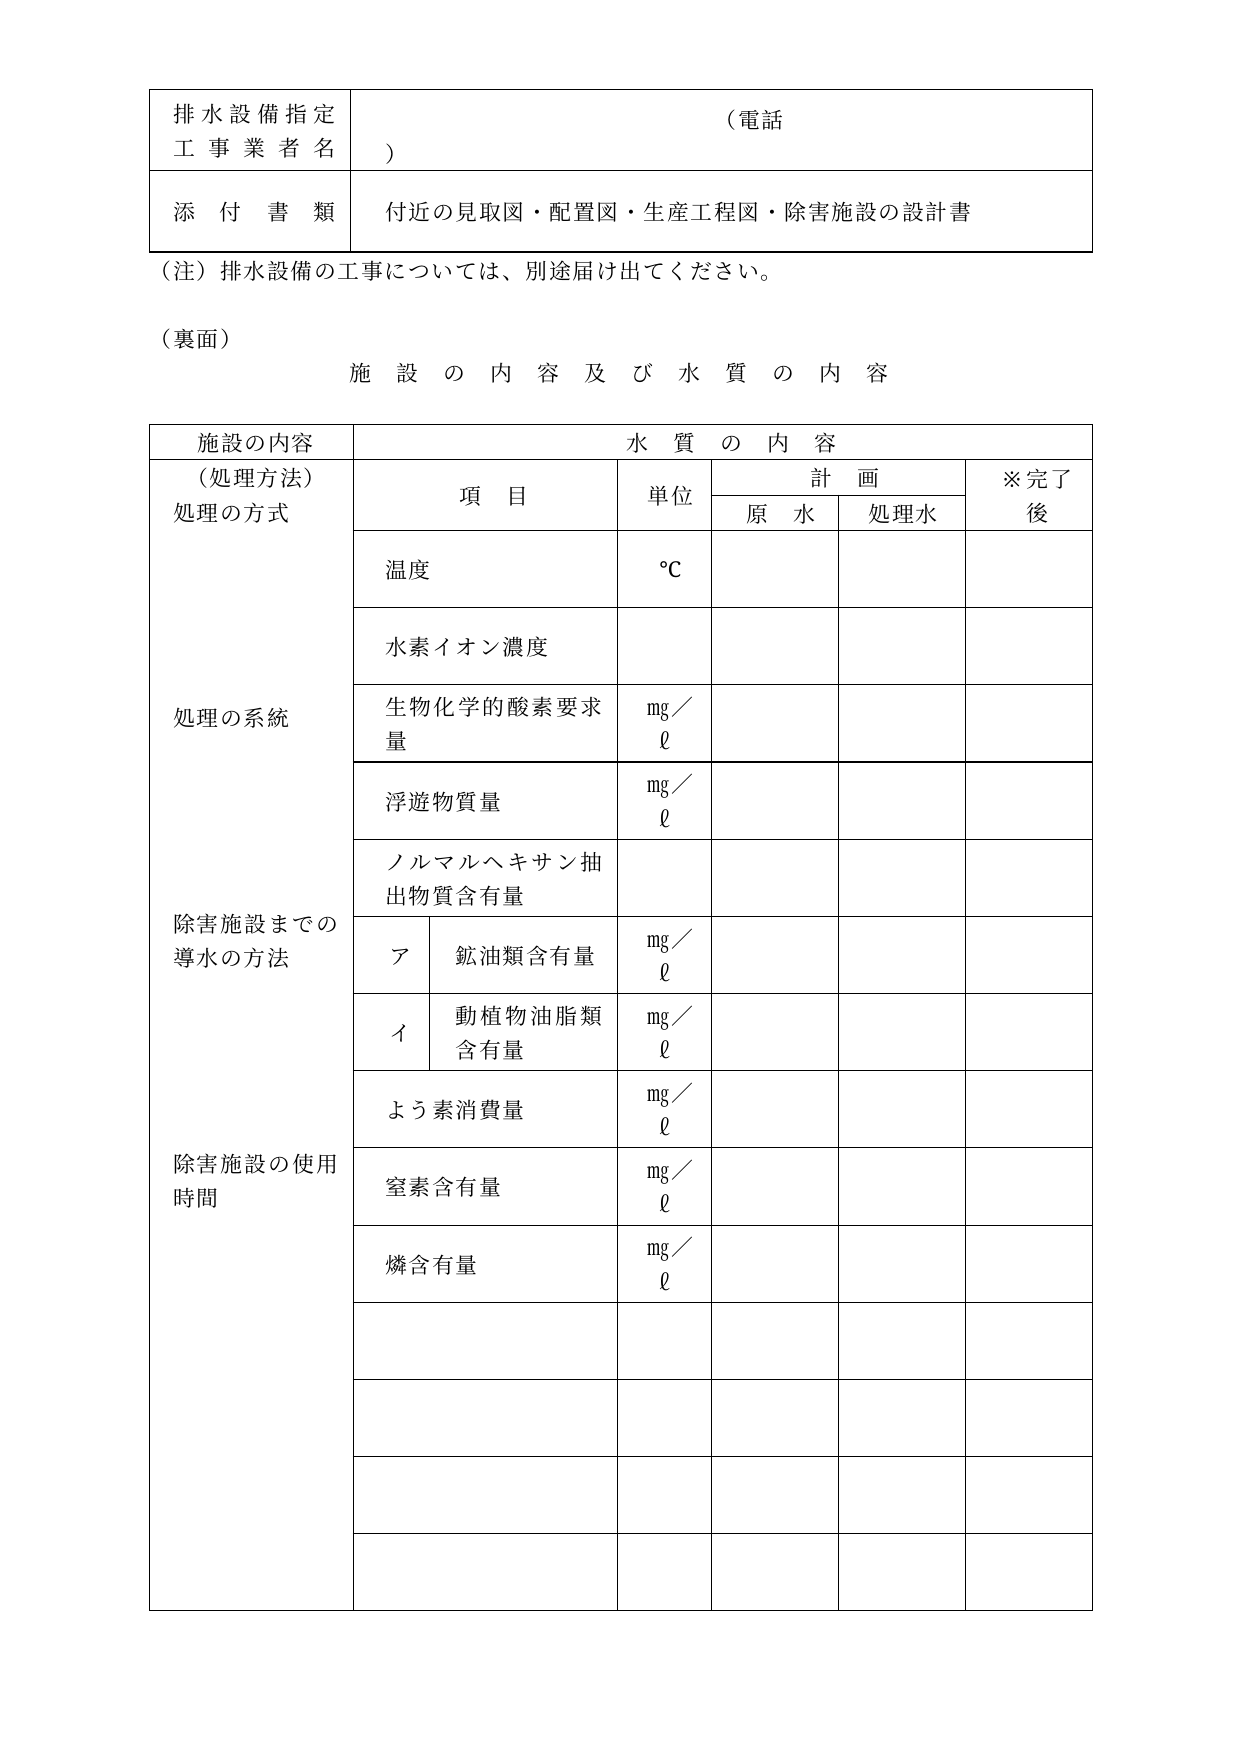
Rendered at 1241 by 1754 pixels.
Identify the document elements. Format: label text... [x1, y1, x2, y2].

table_cell [712, 685, 838, 761]
table_cell ㎎／ℓ [618, 1148, 711, 1224]
table_cell [966, 763, 1092, 838]
table_cell [966, 531, 1092, 607]
table_cell [712, 840, 838, 916]
table_cell ※完了後 [966, 460, 1092, 530]
table_cell [966, 1534, 1092, 1610]
table_cell [618, 840, 711, 916]
table_cell [839, 1071, 965, 1147]
table_cell イ [354, 994, 429, 1070]
table_cell [712, 763, 838, 838]
table_cell [966, 685, 1092, 761]
table_cell 温度 [354, 531, 617, 607]
table_cell ㎎／ℓ [618, 685, 711, 761]
table_cell [618, 1534, 711, 1610]
table_cell ㎎／ℓ [618, 994, 711, 1070]
table_cell [839, 840, 965, 916]
table_cell [618, 1303, 711, 1379]
table_cell [712, 1148, 838, 1224]
table_cell [712, 1303, 838, 1379]
table_cell 原 水 [712, 496, 838, 530]
table_cell [712, 1071, 838, 1147]
table_cell ㎎／ℓ [618, 763, 711, 838]
table_cell ℃ [618, 531, 711, 607]
table_cell ㎎／ℓ [618, 1071, 711, 1147]
table_cell [712, 917, 838, 993]
table_cell 処理水 [839, 496, 965, 530]
table_cell （処理方法） 処理の方式 処理の系統 除害施設までの導水の方法 除害施設の使用時間 [150, 460, 353, 1610]
table_cell [839, 1380, 965, 1456]
table_cell [354, 1457, 617, 1533]
table_cell [966, 917, 1092, 993]
table_cell 燐含有量 [354, 1226, 617, 1302]
table_cell 計 画 [712, 460, 965, 494]
table_cell [839, 685, 965, 761]
table_cell ㎎／ℓ [618, 917, 711, 993]
text （注）排水設備の工事については、別途届け出てください。 [149, 252, 1146, 287]
table_cell [712, 1226, 838, 1302]
table_cell （電話 ） [351, 90, 1092, 170]
table_cell [839, 608, 965, 684]
table_cell [839, 1226, 965, 1302]
table_cell [966, 608, 1092, 684]
table_cell [354, 1380, 617, 1456]
table_cell [839, 1534, 965, 1610]
table_cell [712, 1534, 838, 1610]
table_cell [966, 1148, 1092, 1224]
table_cell 生物化学的酸素要求量 [354, 685, 617, 761]
table_cell [618, 608, 711, 684]
table_header 水 質 の 内 容 [354, 425, 1092, 459]
table_cell [354, 1534, 617, 1610]
table_cell [839, 531, 965, 607]
table_cell 鉱油類含有量 [430, 917, 617, 993]
table_cell 浮遊物質量 [354, 763, 617, 838]
table_cell [712, 608, 838, 684]
text 施 設 の 内 容 及 び 水 質 の 内 容 [149, 355, 1091, 389]
table_cell [966, 1380, 1092, 1456]
table_cell [618, 1380, 711, 1456]
table_cell [712, 1380, 838, 1456]
table_cell [839, 1148, 965, 1224]
table_cell 単位 [618, 460, 711, 530]
table_cell ノルマルヘキサン抽出物質含有量 [354, 840, 617, 916]
table_cell [839, 1303, 965, 1379]
table_cell よう素消費量 [354, 1071, 617, 1147]
table_cell 水素イオン濃度 [354, 608, 617, 684]
table_cell [839, 917, 965, 993]
table_cell [712, 994, 838, 1070]
table_cell [966, 1457, 1092, 1533]
table_cell [839, 994, 965, 1070]
table_cell [618, 1457, 711, 1533]
table_cell 排水設備指定 工事業者名 [150, 90, 350, 170]
table_cell [966, 1071, 1092, 1147]
table_cell ア [354, 917, 429, 993]
table_cell [966, 994, 1092, 1070]
table_cell [966, 1226, 1092, 1302]
table_cell ㎎／ℓ [618, 1226, 711, 1302]
table_cell [354, 1303, 617, 1379]
text （裏面） [149, 321, 1091, 355]
table_cell [966, 1303, 1092, 1379]
table_cell 項 目 [354, 460, 617, 530]
table_cell 添付書類 [150, 171, 350, 251]
table_cell [712, 531, 838, 607]
table_cell [839, 1457, 965, 1533]
table_cell [839, 763, 965, 838]
table_cell 付近の見取図・配置図・生産工程図・除害施設の設計書 [351, 171, 1092, 251]
table_cell 窒素含有量 [354, 1148, 617, 1224]
table_header 施設の内容 [150, 425, 353, 459]
table_cell [966, 840, 1092, 916]
table_cell 動植物油脂類含有量 [430, 994, 617, 1070]
table_cell [712, 1457, 838, 1533]
